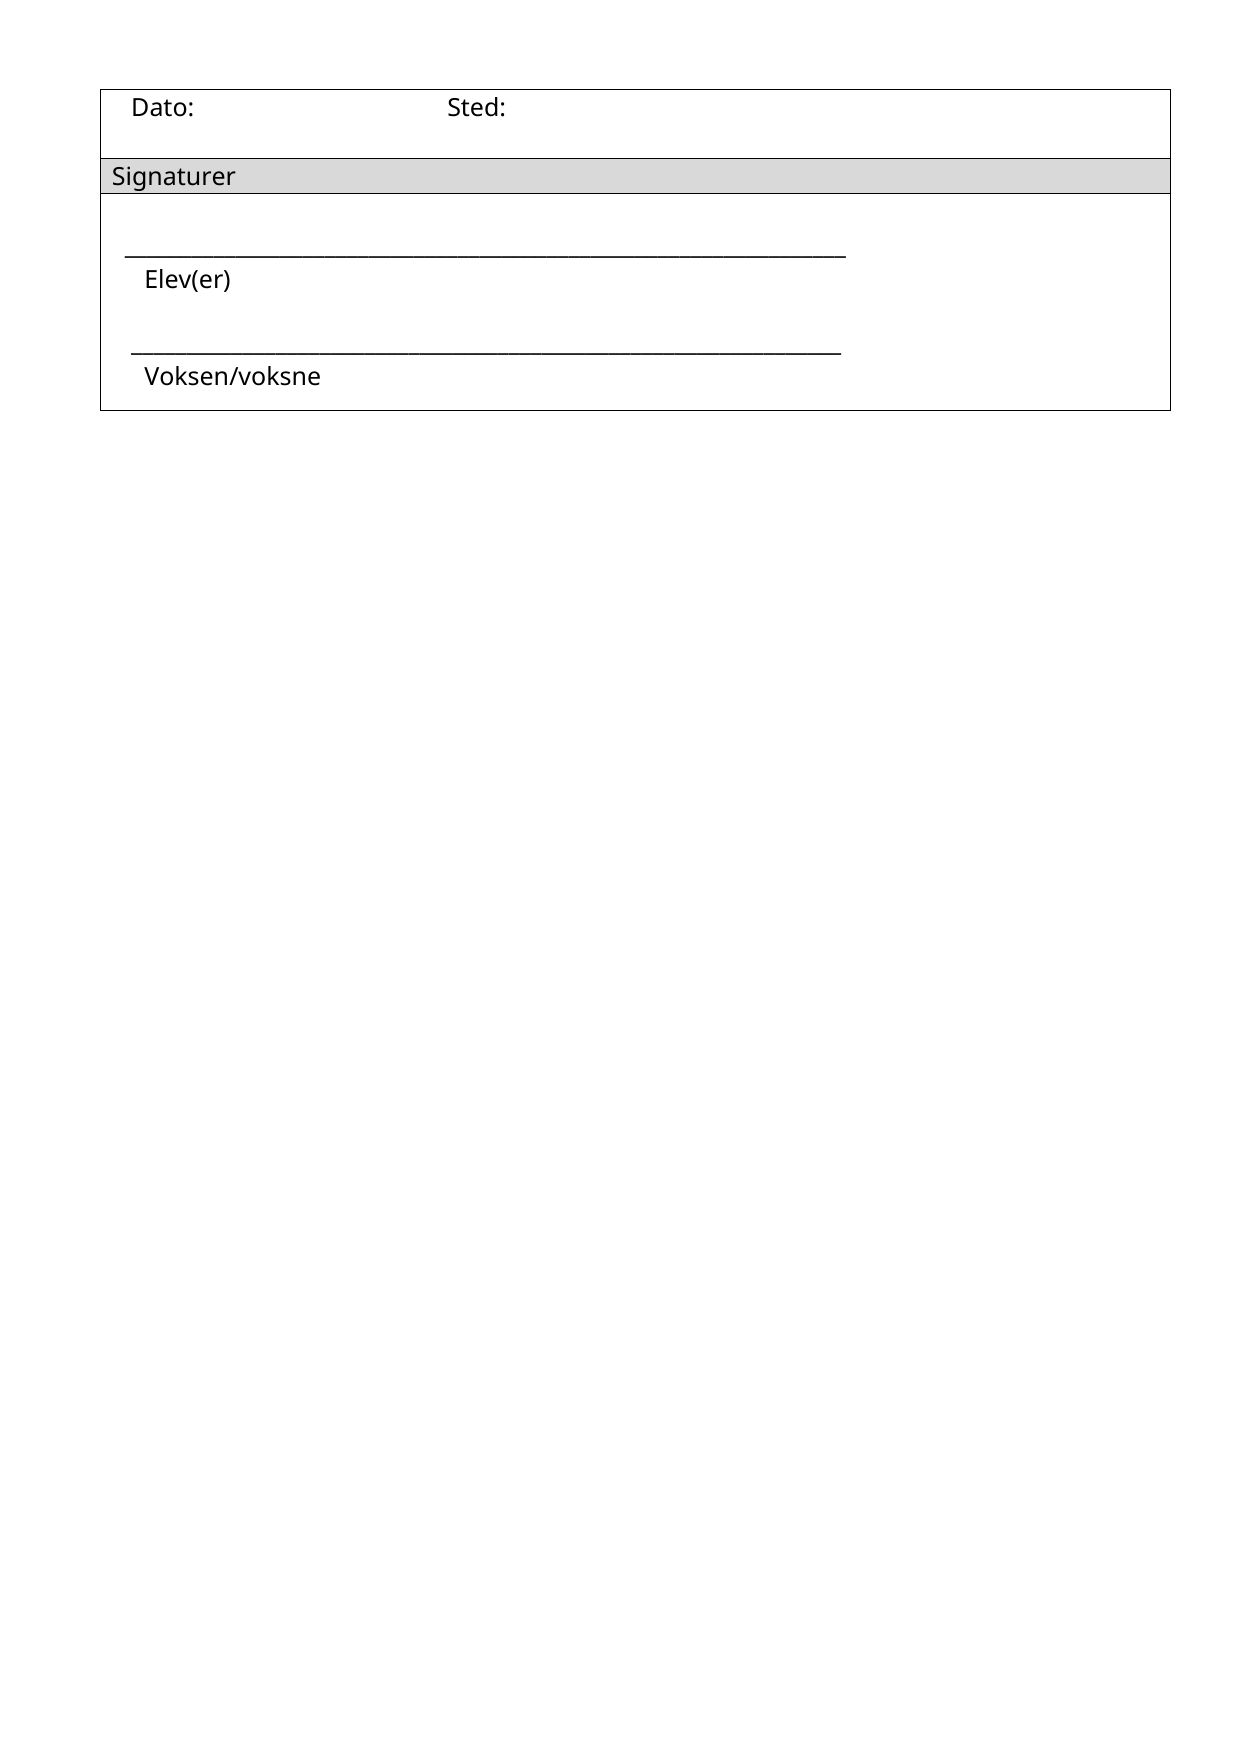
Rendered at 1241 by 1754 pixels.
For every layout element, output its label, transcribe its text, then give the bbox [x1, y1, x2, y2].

table_cell Signaturer [101, 159, 1170, 193]
table_cell Dato: Sted: [101, 90, 1170, 158]
table_cell _________________________________________________________________ Elev(er) ________________________________________________________________ Voksen/voksne [101, 194, 1170, 410]
